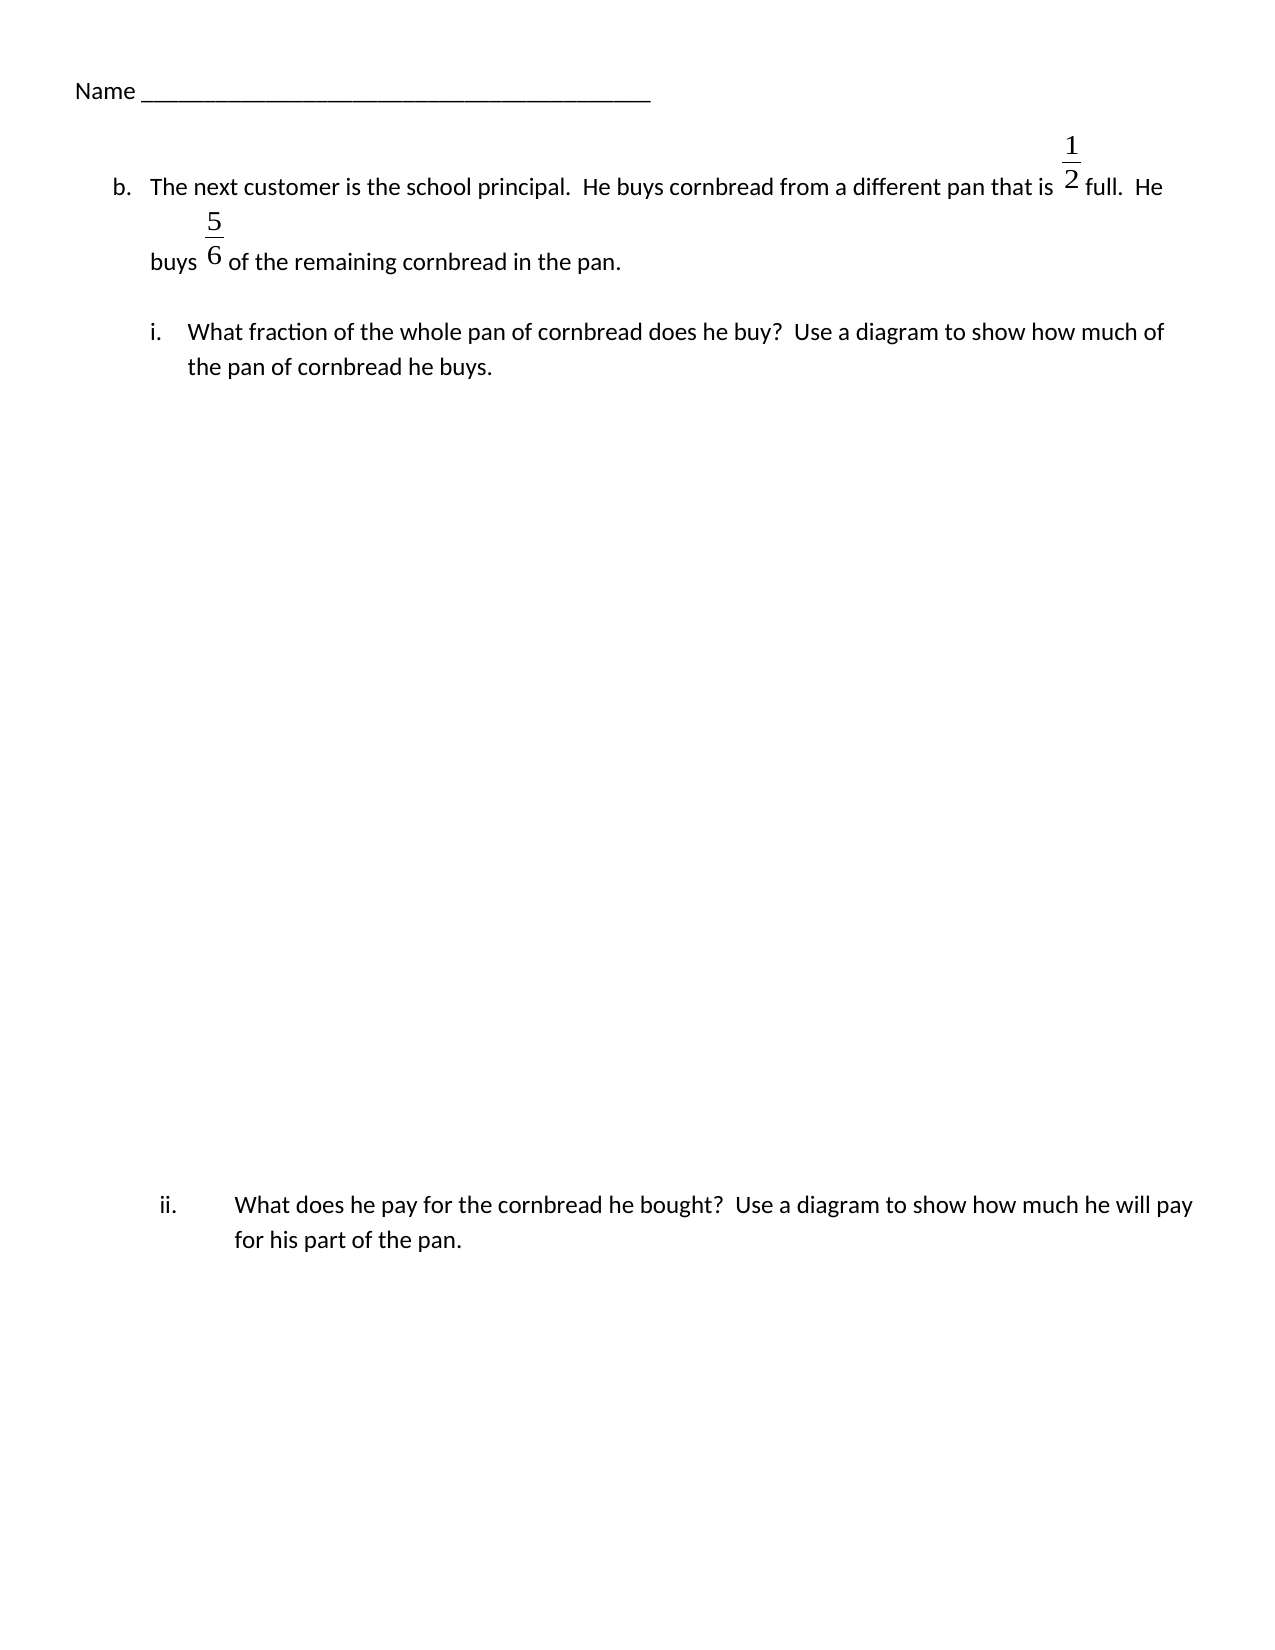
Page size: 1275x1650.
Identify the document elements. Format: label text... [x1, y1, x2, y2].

list The next customer is the school principal. He buys cornbread from a different pan that is full. He buys of the remaining cornbread in the pan. [112, 131, 1200, 277]
text Name _________________________________________ [75, 75, 1200, 106]
list What does he pay for the cornbread he bought? Use a diagram to show how much he will pay for his part of the pan. [159, 1189, 1200, 1254]
list What fraction of the whole pan of cornbread does he buy? Use a diagram to show how much of the pan of cornbread he buys. [150, 316, 1200, 382]
